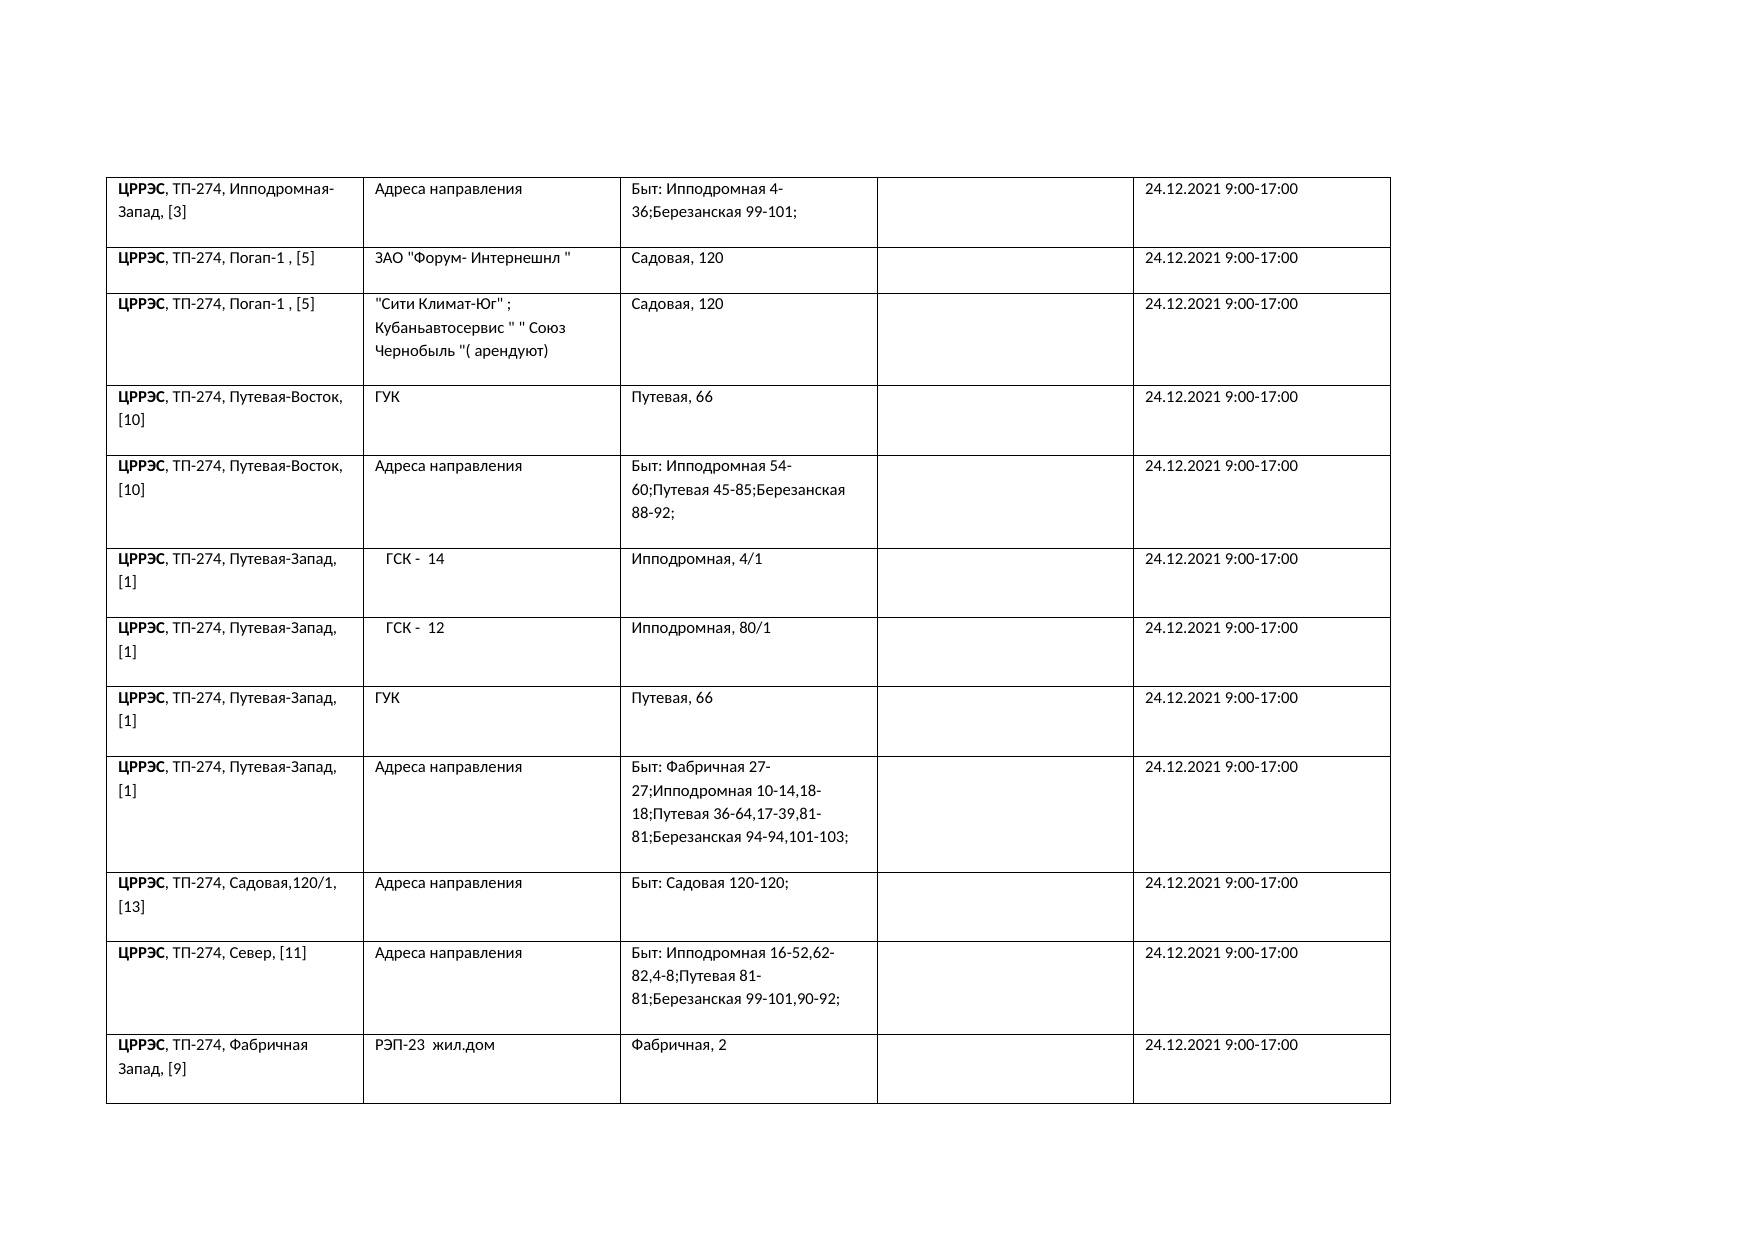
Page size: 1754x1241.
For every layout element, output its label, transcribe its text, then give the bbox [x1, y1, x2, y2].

table_cell 24.12.2021 9:00-17:00 [1134, 294, 1390, 385]
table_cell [1134, 178, 1390, 247]
table_cell ЦРРЭС, ТП-274, Погап-1 , [5] [107, 248, 363, 293]
table_cell [878, 178, 1133, 247]
table_cell ГУК [364, 386, 620, 455]
table_cell ЦРРЭС, ТП-274, Садовая,120/1, [13] [107, 873, 363, 941]
table_cell Быт: Ипподромная 16-52,62-82,4-8;Путевая 81-81;Березанская 99-101,90-92; [621, 942, 877, 1034]
table_cell ЦРРЭС, ТП-274, Погап-1 , [5] [107, 294, 363, 385]
table_cell Адреса направления [364, 873, 620, 941]
table_cell 24.12.2021 9:00-17:00 [1134, 757, 1390, 872]
table_cell Адреса направления [364, 178, 620, 247]
table_cell 24.12.2021 9:00-17:00 [1134, 549, 1390, 617]
table_cell 24.12.2021 9:00-17:00 [1134, 873, 1390, 941]
table_cell РЭП-23 жил.дом [364, 1035, 620, 1103]
table_cell Путевая, 66 [621, 386, 877, 455]
table_cell 24.12.2021 9:00-17:00 [1134, 942, 1390, 1034]
table_cell ГСК - 14 [364, 549, 620, 617]
table_cell [878, 456, 1133, 547]
table_cell 24.12.2021 9:00-17:00 [1134, 456, 1390, 547]
table_cell 24.12.2021 9:00-17:00 [1134, 687, 1390, 756]
table_cell ЦРРЭС, ТП-274, Путевая-Запад, [1] [107, 757, 363, 872]
table_cell "Сити Климат-Юг" ; Кубаньавтосервис " " Союз Чернобыль "( арендуют) [364, 294, 620, 385]
table_cell Садовая, 120 [621, 294, 877, 385]
table_cell Быт: Ипподромная 54-60;Путевая 45-85;Березанская 88-92; [621, 456, 877, 547]
table_cell Адреса направления [364, 757, 620, 872]
table_cell ЦРРЭС, ТП-274, Север, [11] [107, 942, 363, 1034]
table_cell Быт: Ипподромная 4-36;Березанская 99-101; [621, 178, 877, 247]
table_cell [878, 1035, 1133, 1103]
table_cell [878, 942, 1133, 1034]
table_cell Фабричная, 2 [621, 1035, 877, 1103]
table_cell Путевая, 66 [621, 687, 877, 756]
table_cell [878, 687, 1133, 756]
table_cell Адреса направления [364, 456, 620, 547]
table_cell [878, 248, 1133, 293]
table_cell Ипподромная, 80/1 [621, 618, 877, 686]
table_cell [878, 294, 1133, 385]
table_cell [878, 386, 1133, 455]
table_cell ЦРРЭС, ТП-274, Путевая-Запад, [1] [107, 687, 363, 756]
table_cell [107, 1035, 363, 1103]
table_cell 24.12.2021 9:00-17:00 [1134, 618, 1390, 686]
table_cell [878, 618, 1133, 686]
table_cell ГСК - 12 [364, 618, 620, 686]
table_cell Ипподромная, 4/1 [621, 549, 877, 617]
table_cell ЗАО "Форум- Интернешнл " [364, 248, 620, 293]
table_cell ЦРРЭС, ТП-274, Ипподромная-Запад, [3] [107, 178, 363, 247]
table_cell Адреса направления [364, 942, 620, 1034]
table_cell ГУК [364, 687, 620, 756]
table_cell [878, 873, 1133, 941]
table_cell Садовая, 120 [621, 248, 877, 293]
table_cell ЦРРЭС, ТП-274, Путевая-Восток, [10] [107, 386, 363, 455]
table_cell ЦРРЭС, ТП-274, Путевая-Запад, [1] [107, 618, 363, 686]
table_cell 24.12.2021 9:00-17:00 [1134, 386, 1390, 455]
table_cell 24.12.2021 9:00-17:00 [1134, 248, 1390, 293]
table_cell Быт: Садовая 120-120; [621, 873, 877, 941]
table_cell ЦРРЭС, ТП-274, Путевая-Восток, [10] [107, 456, 363, 547]
table_cell ЦРРЭС, ТП-274, Путевая-Запад, [1] [107, 549, 363, 617]
table_cell [878, 549, 1133, 617]
table_cell Быт: Фабричная 27-27;Ипподромная 10-14,18-18;Путевая 36-64,17-39,81-81;Березанская 94-94,101-103; [621, 757, 877, 872]
table_cell [878, 757, 1133, 872]
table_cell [1134, 1035, 1390, 1103]
